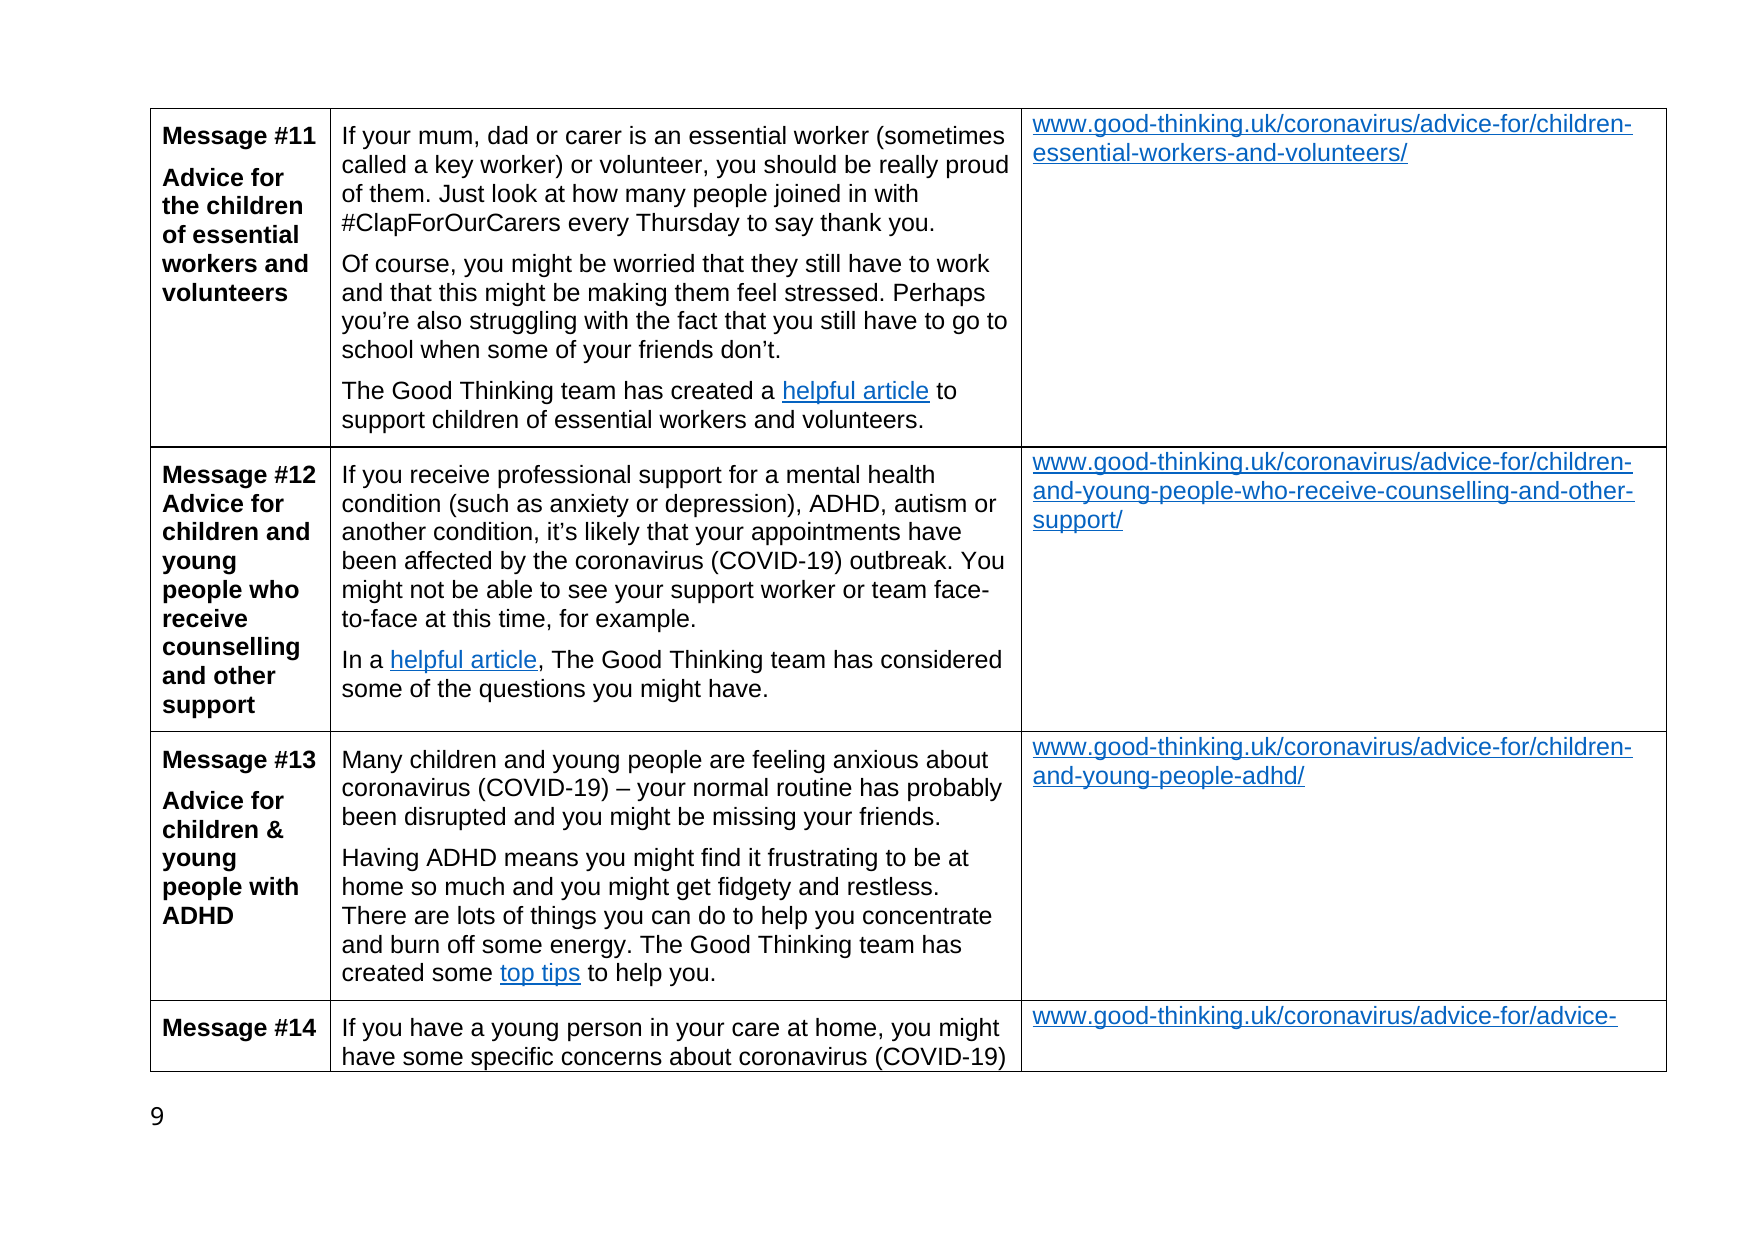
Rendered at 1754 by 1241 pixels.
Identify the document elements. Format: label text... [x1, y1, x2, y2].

table_cell Message #13 Advice for children & young people with ADHD [151, 732, 330, 1000]
table_cell Message #12 Advice for children and young people who receive counselling and other support [151, 448, 330, 731]
table_cell www.good-thinking.uk/coronavirus/advice-for/children-and-young-people-adhd/ [1022, 732, 1666, 1000]
table_cell Message #11 Advice for the children of essential workers and volunteers [151, 109, 330, 446]
table_cell www.good-thinking.uk/coronavirus/advice-for/children-and-young-people-who-receive-counselling-and-other-support/ [1022, 448, 1666, 731]
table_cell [151, 1001, 330, 1071]
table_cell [331, 1001, 1021, 1071]
table_cell www.good-thinking.uk/coronavirus/advice-for/children-essential-workers-and-volunteers/ [1022, 109, 1666, 446]
table_cell If you receive professional support for a mental health condition (such as anxiety or depression), ADHD, autism or another condition, it’s likely that your appointments have been affected by the coronavirus (COVID-19) outbreak. You might not be able to see your support worker or team face-to-face at this time, for example. In a helpful article, The Good Thinking team has considered some of the questions you might have. [331, 448, 1021, 731]
table_cell Many children and young people are feeling anxious about coronavirus (COVID-19) – your normal routine has probably been disrupted and you might be missing your friends. Having ADHD means you might find it frustrating to be at home so much and you might get fidgety and restless. There are lots of things you can do to help you concentrate and burn off some energy. The Good Thinking team has created some top tips to help you. [331, 732, 1021, 1000]
table_cell If your mum, dad or carer is an essential worker (sometimes called a key worker) or volunteer, you should be really proud of them. Just look at how many people joined in with #ClapForOurCarers every Thursday to say thank you. Of course, you might be worried that they still have to work and that this might be making them feel stressed. Perhaps you’re also struggling with the fact that you still have to go to school when some of your friends don’t. The Good Thinking team has created a helpful article to support children of essential workers and volunteers. [331, 109, 1021, 446]
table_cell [1022, 1001, 1666, 1071]
